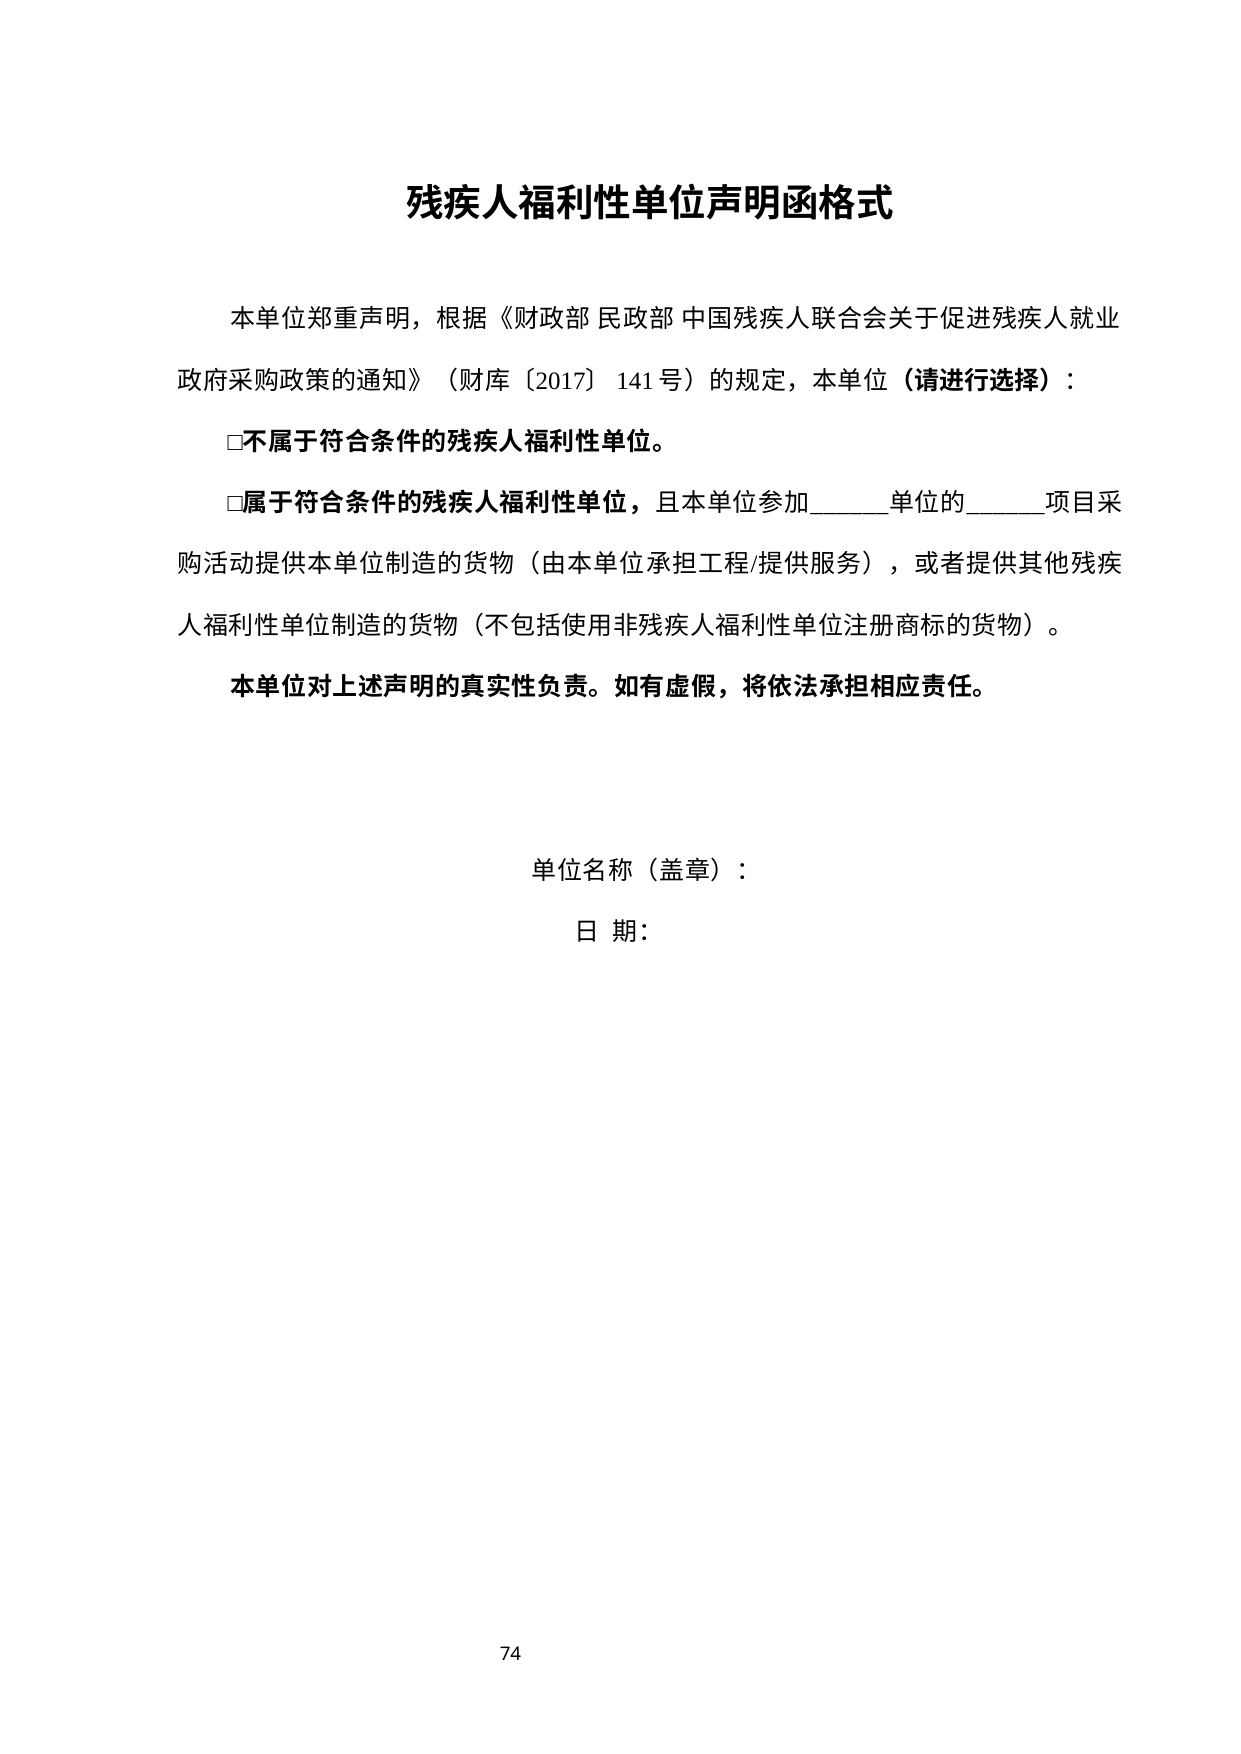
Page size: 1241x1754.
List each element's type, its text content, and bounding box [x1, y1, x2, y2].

text 单位名称（盖章）： [177, 830, 959, 891]
text 残疾人福利性单位声明函格式 [177, 173, 1122, 227]
text 日 期： [177, 891, 959, 953]
text 本单位郑重声明，根据《财政部 民政部 中国残疾人联合会关于促进残疾人就业政府采购政策的通知》（财库〔2017〕 141号）的规定，本单位（请进行选择）： [177, 279, 1122, 401]
text 本单位对上述声明的真实性负责。如有虚假，将依法承担相应责任。 [177, 646, 1122, 708]
text □属于符合条件的残疾人福利性单位，且本单位参加______单位的______项目采购活动提供本单位制造的货物（由本单位承担工程/提供服务），或者提供其他残疾人福利性单位制造的货物（不包括使用非残疾人福利性单位注册商标的货物）。 [177, 463, 1122, 646]
text □不属于符合条件的残疾人福利性单位。 [177, 401, 1122, 463]
